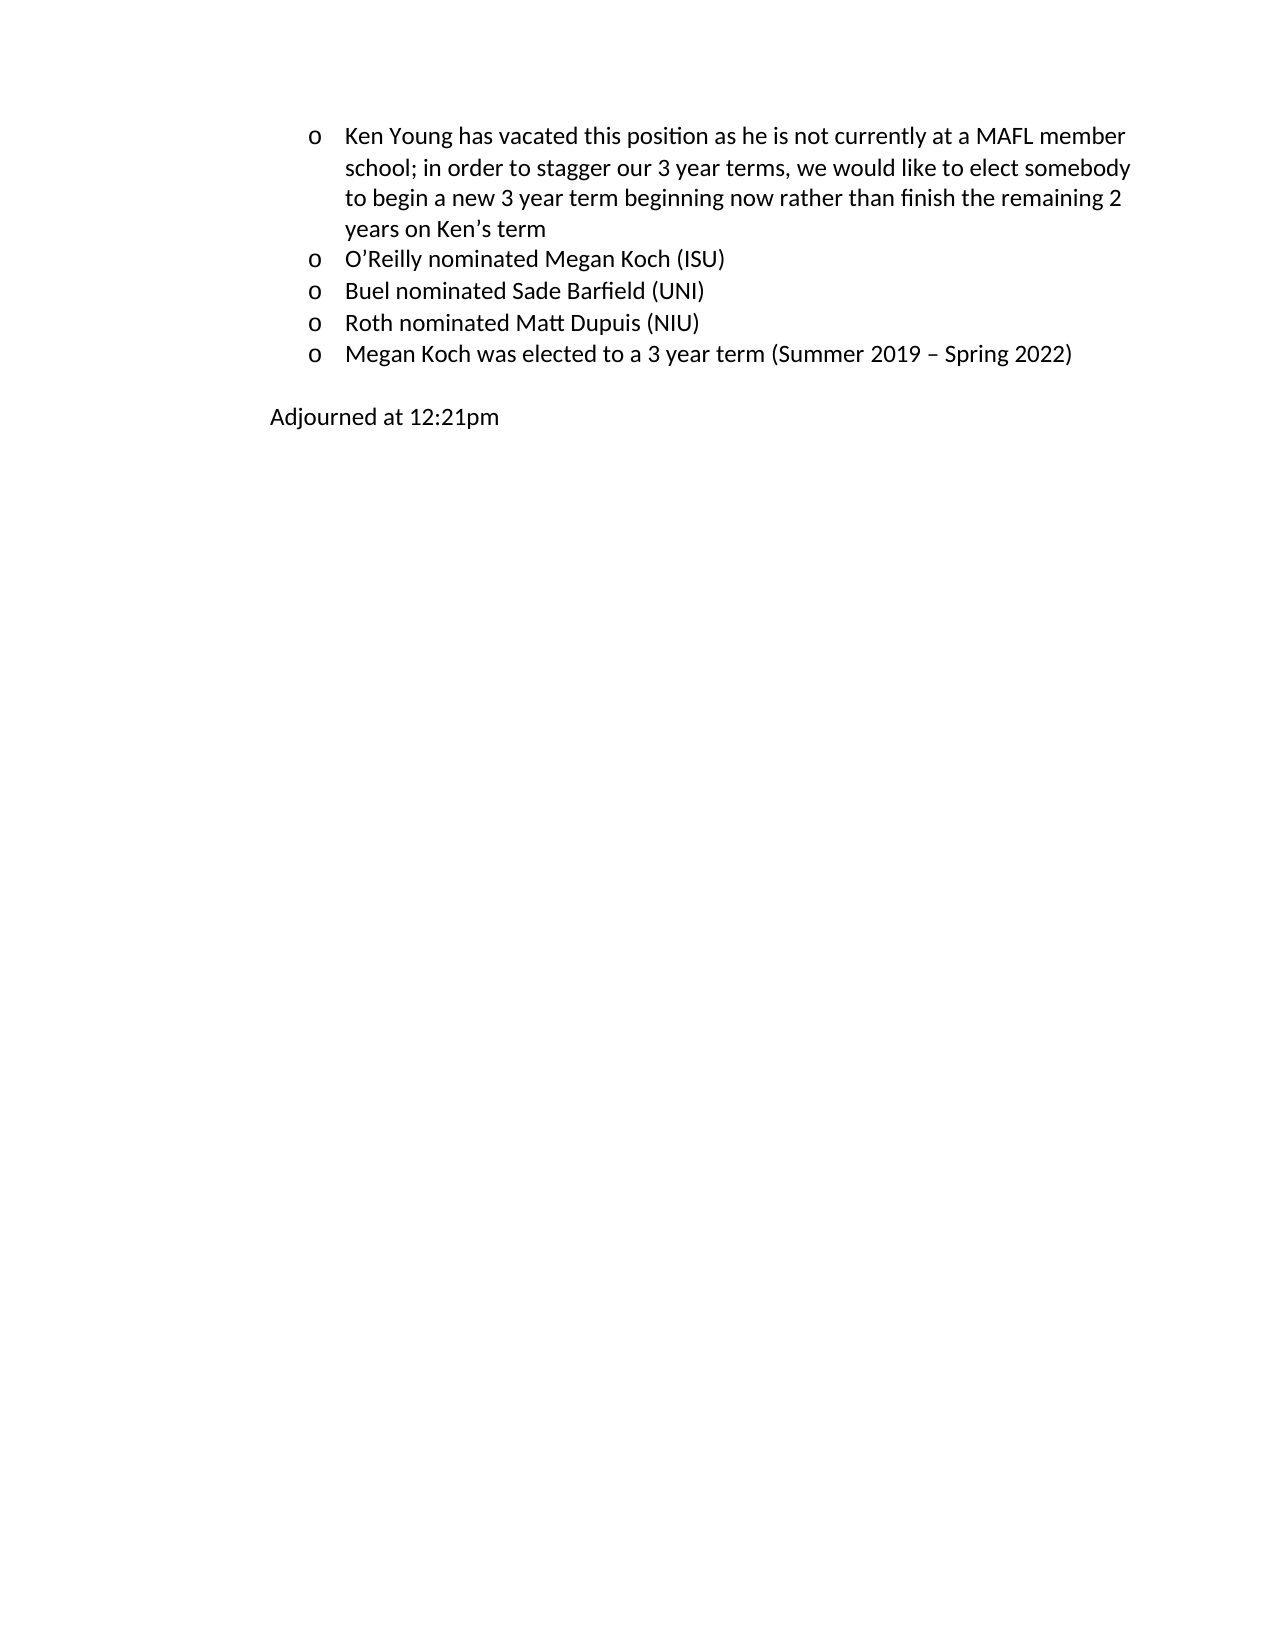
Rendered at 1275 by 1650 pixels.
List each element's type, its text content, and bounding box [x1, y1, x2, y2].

list Roth nominated Matt Dupuis (NIU) [307, 307, 1155, 339]
list Megan Koch was elected to a 3 year term (Summer 2019 – Spring 2022) [307, 339, 1155, 370]
list O’Reilly nominated Megan Koch (ISU) [307, 243, 1155, 275]
list Buel nominated Sade Barfield (UNI) [307, 275, 1155, 307]
list Adjourned at 12:21pm [270, 401, 1155, 431]
list Ken Young has vacated this position as he is not currently at a MAFL member school; in order to stagger our 3 year terms, we would like to elect somebody to begin a new 3 year term beginning now rather than finish the remaining 2 years on Ken’s term [307, 120, 1155, 243]
